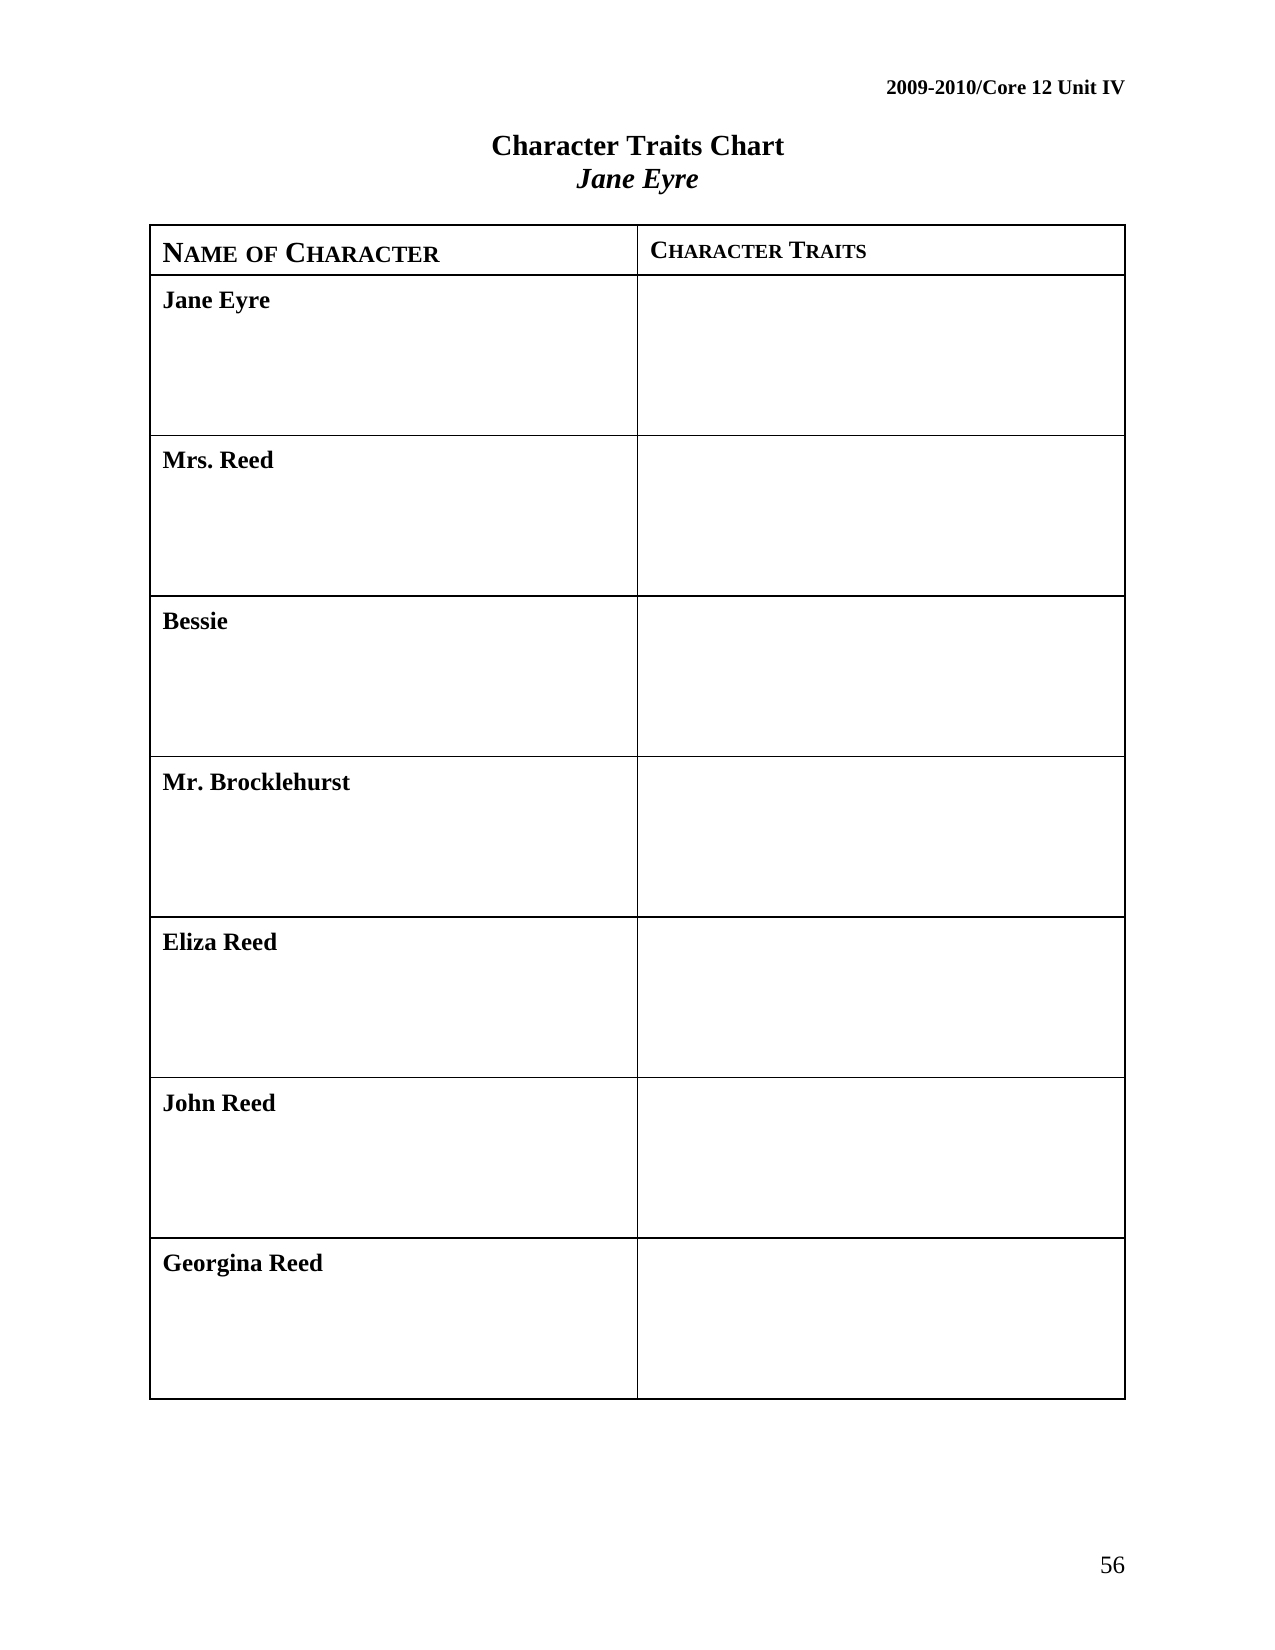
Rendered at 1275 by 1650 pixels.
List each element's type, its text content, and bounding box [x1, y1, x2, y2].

table_cell [638, 1239, 1124, 1398]
table_cell Eliza Reed [151, 918, 637, 1077]
table_cell Jane Eyre [151, 276, 637, 434]
subtitle Character Traits Chart [150, 128, 1125, 161]
table_cell Bessie [151, 597, 637, 756]
table_cell John Reed [151, 1078, 637, 1237]
table_cell Mrs. Reed [151, 436, 637, 595]
table_cell [638, 918, 1124, 1077]
table_header Name of Character [151, 226, 637, 274]
table_cell [638, 276, 1124, 434]
table_cell [638, 1078, 1124, 1237]
table_cell [638, 436, 1124, 595]
table_header Character Traits [638, 226, 1124, 274]
table_cell [638, 757, 1124, 916]
table_cell Reed [151, 1239, 637, 1398]
table_cell [638, 597, 1124, 756]
subtitle Jane Eyre [150, 161, 1125, 195]
table_cell Mr. Brocklehurst [151, 757, 637, 916]
